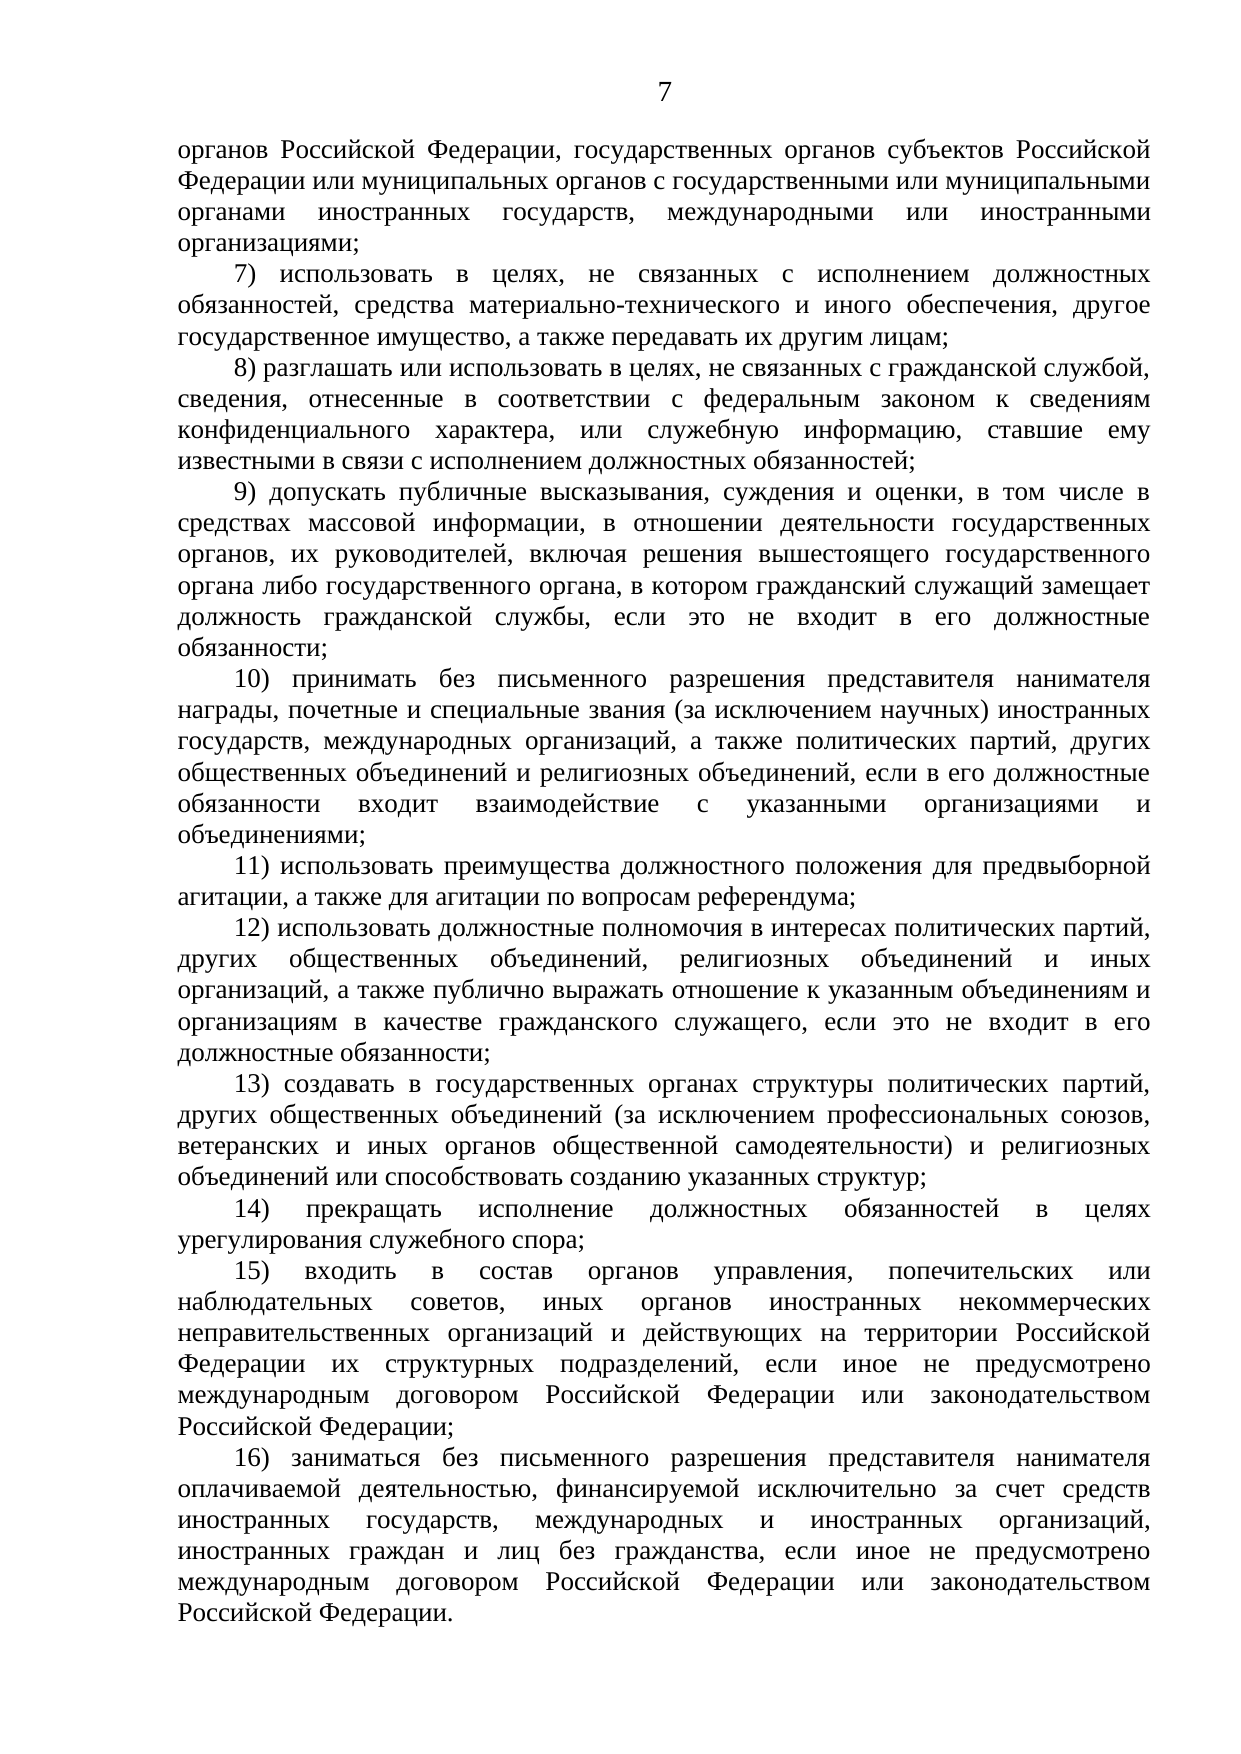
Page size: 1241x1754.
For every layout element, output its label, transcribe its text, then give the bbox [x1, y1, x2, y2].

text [177, 133, 1152, 257]
text 12) использовать должностные полномочия в интересах политических партий, других общественных объединений, религиозных объединений и иных организаций, а также публично выражать отношение к указанным объединениям и организациям в качестве гражданского служащего, если это не входит в его должностные обязанности; [177, 911, 1152, 1067]
text 15) входить в состав органов управления, попечительских или наблюдательных советов, иных органов иностранных некоммерческих неправительственных организаций и действующих на территории Российской Федерации их структурных подразделений, если иное не предусмотрено международным договором Российской Федерации или законодательством Российской Федерации; [177, 1254, 1152, 1441]
text 16) заниматься без письменного разрешения представителя нанимателя оплачиваемой деятельностью, финансируемой исключительно за счет средств иностранных государств, международных и иностранных организаций, иностранных граждан и лиц без гражданства, если иное не предусмотрено международным договором Российской Федерации или законодательством Российской Федерации. [177, 1441, 1152, 1628]
text 8) разглашать или использовать в целях, не связанных с гражданской службой, сведения, отнесенные в соответствии с федеральным законом к сведениям конфиденциального характера, или служебную информацию, ставшие ему известными в связи с исполнением должностных обязанностей; [177, 351, 1152, 475]
text 14) прекращать исполнение должностных обязанностей в целях урегулирования служебного спора; [177, 1192, 1152, 1254]
text 11) использовать преимущества должностного положения для предвыборной агитации, а также для агитации по вопросам референдума; [177, 849, 1152, 911]
text 9) допускать публичные высказывания, суждения и оценки, в том числе в средствах массовой информации, в отношении деятельности государственных органов, их руководителей, включая решения вышестоящего государственного органа либо государственного органа, в котором гражданский служащий замещает должность гражданской службы, если это не входит в его должностные обязанности; [177, 475, 1152, 662]
text 10) принимать без письменного разрешения представителя нанимателя награды, почетные и специальные звания (за исключением научных) иностранных государств, международных организаций, а также политических партий, других общественных объединений и религиозных объединений, если в его должностные обязанности входит взаимодействие с указанными организациями и объединениями; [177, 662, 1152, 849]
text 13) создавать в государственных органах структуры политических партий, других общественных объединений (за исключением профессиональных союзов, ветеранских и иных органов общественной самодеятельности) и религиозных объединений или способствовать созданию указанных структур; [177, 1067, 1152, 1192]
text 7) использовать в целях, не связанных с исполнением должностных обязанностей, средства материально-технического и иного обеспечения, другое государственное имущество, а также передавать их другим лицам; [177, 257, 1152, 351]
